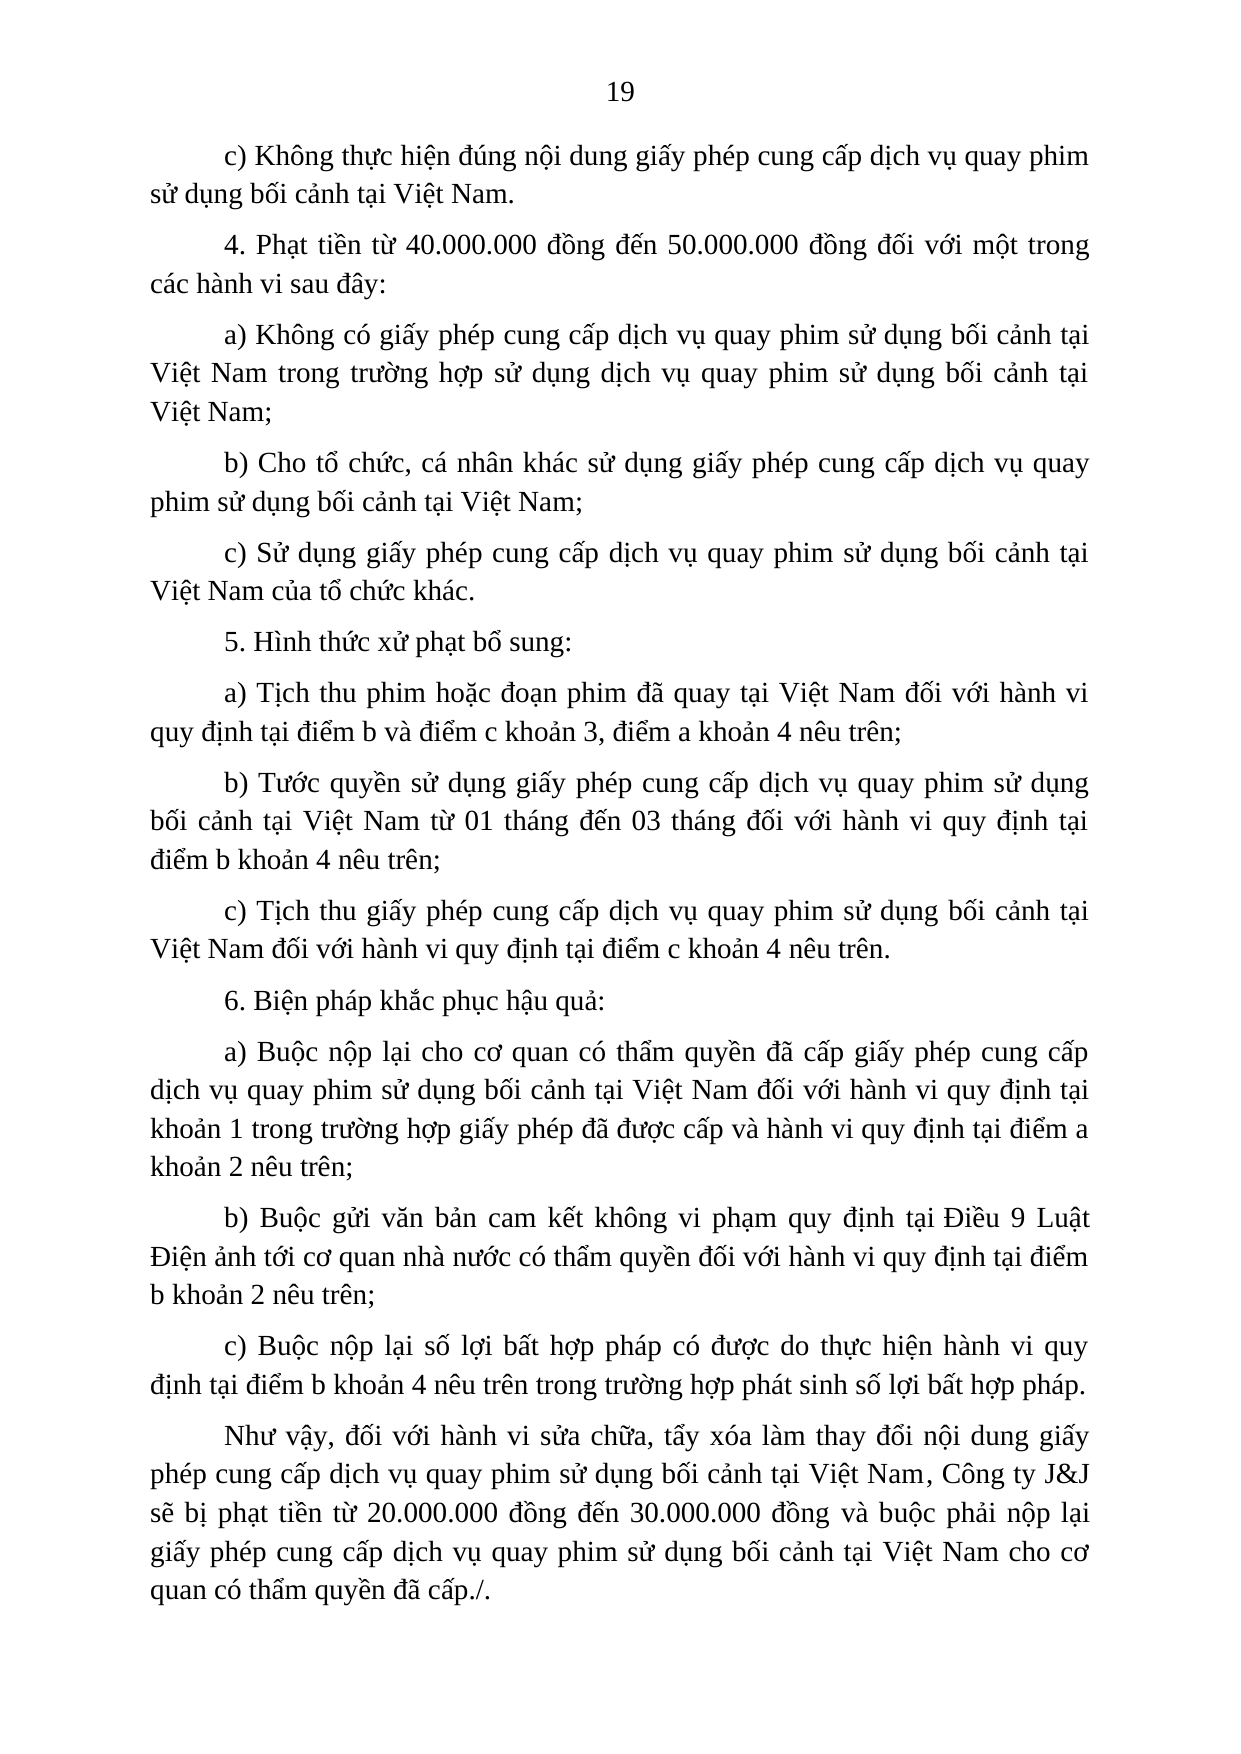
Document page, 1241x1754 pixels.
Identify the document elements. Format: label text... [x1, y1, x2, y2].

text a) Tịch thu phim hoặc đoạn phim đã quay tại Việt Nam đối với hành vi quy định tại điểm b và điểm c khoản 3, điểm a khoản 4 nêu trên; [150, 675, 1090, 747]
text 6. Biện pháp khắc phục hậu quả: [150, 983, 1090, 1016]
text c) Tịch thu giấy phép cung cấp dịch vụ quay phim sử dụng bối cảnh tại Việt Nam đối với hành vi quy định tại điểm c khoản 4 nêu trên. [150, 893, 1090, 965]
text c) Không thực hiện đúng nội dung giấy phép cung cấp dịch vụ quay phim sử dụng bối cảnh tại Việt Nam. [150, 138, 1090, 210]
text c) Sử dụng giấy phép cung cấp dịch vụ quay phim sử dụng bối cảnh tại Việt Nam của tổ chức khác. [150, 535, 1090, 607]
text a) Buộc nộp lại cho cơ quan có thẩm quyền đã cấp giấy phép cung cấp dịch vụ quay phim sử dụng bối cảnh tại Việt Nam đối với hành vi quy định tại khoản 1 trong trường hợp giấy phép đã được cấp và hành vi quy định tại điểm a khoản 2 nêu trên; [150, 1034, 1090, 1183]
text a) Không có giấy phép cung cấp dịch vụ quay phim sử dụng bối cảnh tại Việt Nam trong trường hợp sử dụng dịch vụ quay phim sử dụng bối cảnh tại Việt Nam; [150, 317, 1090, 428]
text 5. Hình thức xử phạt bổ sung: [150, 624, 1090, 658]
text b) Cho tổ chức, cá nhân khác sử dụng giấy phép cung cấp dịch vụ quay phim sử dụng bối cảnh tại Việt Nam; [150, 445, 1090, 517]
text c) Buộc nộp lại số lợi bất hợp pháp có được do thực hiện hành vi quy định tại điểm b khoản 4 nêu trên trong trường hợp phát sinh số lợi bất hợp pháp. [150, 1328, 1090, 1401]
text b) Tước quyền sử dụng giấy phép cung cấp dịch vụ quay phim sử dụng bối cảnh tại Việt Nam từ 01 tháng đến 03 tháng đối với hành vi quy định tại điểm b khoản 4 nêu trên; [150, 765, 1090, 876]
text Như vậy, đối với hành vi sửa chữa, tẩy xóa làm thay đổi nội dung giấy phép cung cấp dịch vụ quay phim sử dụng bối cảnh tại Việt Nam, Công ty J&J sẽ bị phạt tiền từ 20.000.000 đồng đến 30.000.000 đồng và buộc phải nộp lại giấy phép cung cấp dịch vụ quay phim sử dụng bối cảnh tại Việt Nam cho cơ quan có thẩm quyền đã cấp./. [150, 1418, 1090, 1606]
text b) Buộc gửi văn bản cam kết không vi phạm quy định tại Điều 9 Luật Điện ảnh tới cơ quan nhà nước có thẩm quyền đối với hành vi quy định tại điểm b khoản 2 nêu trên; [150, 1200, 1090, 1311]
text 4. Phạt tiền từ 40.000.000 đồng đến 50.000.000 đồng đối với một trong các hành vi sau đây: [150, 227, 1090, 299]
